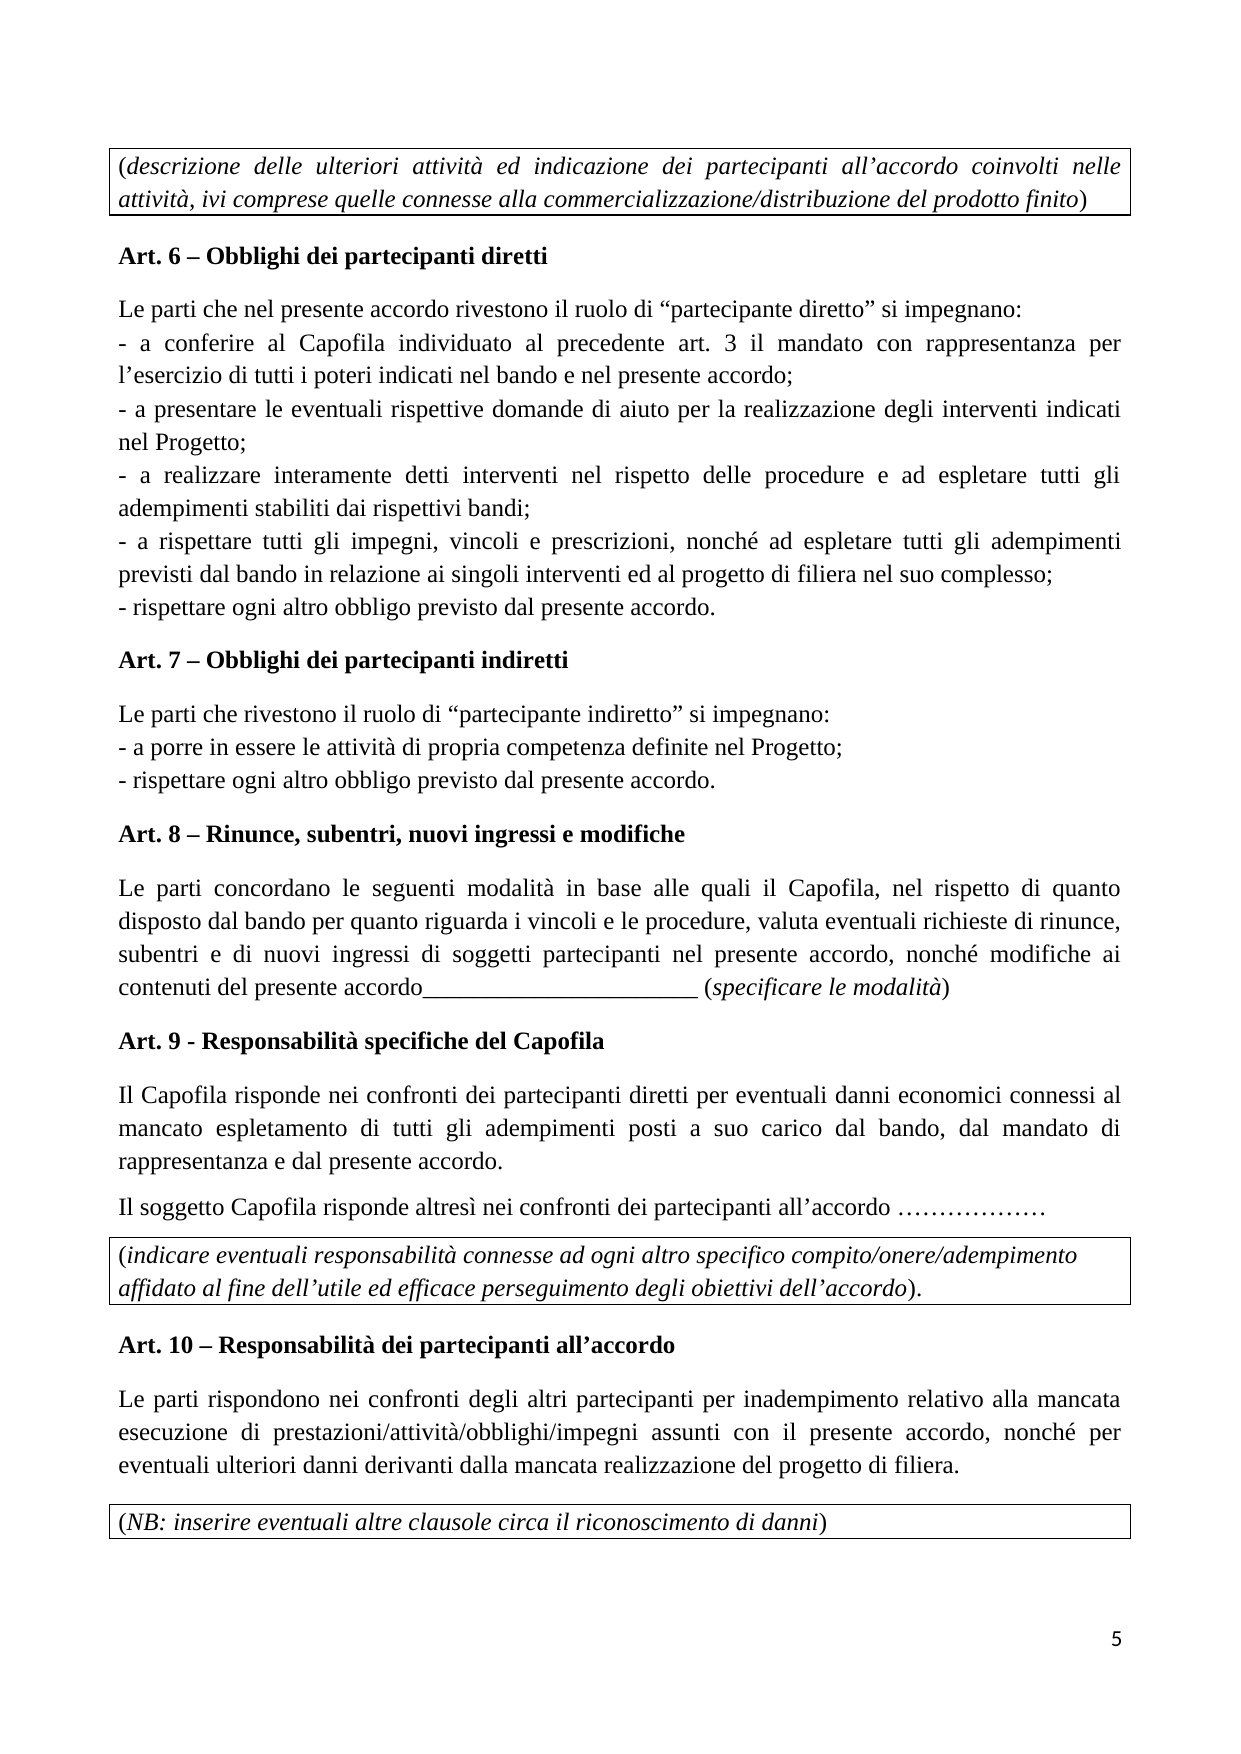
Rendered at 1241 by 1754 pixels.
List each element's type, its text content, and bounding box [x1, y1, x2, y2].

text Le parti rispondono nei confronti degli altri partecipanti per inadempimento relativo alla mancata esecuzione di prestazioni/attività/obblighi/impegni assunti con il presente accordo, nonché per eventuali ulteriori danni derivanti dalla mancata realizzazione del progetto di filiera. [118, 1384, 1122, 1479]
text Il Capofila risponde nei confronti dei partecipanti diretti per eventuali danni economici connessi al mancato espletamento di tutti gli adempimenti posti a suo carico dal bando, dal mandato di rappresentanza e dal presente accordo. [118, 1080, 1122, 1175]
text Art. 9 - Responsabilità specifiche del Capofila [118, 1026, 1122, 1055]
text - rispettare ogni altro obbligo previsto dal presente accordo. [118, 592, 1122, 621]
text Le parti che nel presente accordo rivestono il ruolo di “partecipante diretto” si impegnano: [118, 294, 1122, 323]
text Art. 7 – Obblighi dei partecipanti indiretti [118, 646, 1122, 674]
text Le parti che rivestono il ruolo di “partecipante indiretto” si impegnano: [118, 699, 1122, 728]
text - a rispettare tutti gli impegni, vincoli e prescrizioni, nonché ad espletare tutti gli adempimenti previsti dal bando in relazione ai singoli interventi ed al progetto di filiera nel suo complesso; [118, 526, 1122, 587]
text - a realizzare interamente detti interventi nel rispetto delle procedure e ad espletare tutti gli adempimenti stabiliti dai rispettivi bandi; [118, 460, 1122, 521]
text Art. 10 – Responsabilità dei partecipanti all’accordo [118, 1330, 1122, 1359]
text - a conferire al Capofila individuato al precedente art. 3 il mandato con rappresentanza per l’esercizio di tutti i poteri indicati nel bando e nel presente accordo; [118, 328, 1122, 389]
text Il soggetto Capofila risponde altresì nei confronti dei partecipanti all’accordo ……………… [118, 1192, 1122, 1220]
text (descrizione delle ulteriori attività ed indicazione dei partecipanti all’accordo coinvolti nelle attività, ivi comprese quelle connesse alla commercializzazione/distribuzione del prodotto finito) [110, 149, 1130, 214]
text (indicare eventuali responsabilità connesse ad ogni altro specifico compito/onere/adempimento affidato al fine dell’utile ed efficace perseguimento degli obiettivi dell’accordo). [110, 1238, 1130, 1304]
text - a presentare le eventuali rispettive domande di aiuto per la realizzazione degli interventi indicati nel Progetto; [118, 394, 1122, 455]
text (NB: inserire eventuali altre clausole circa il riconoscimento di danni) [110, 1505, 1130, 1538]
text - a porre in essere le attività di propria competenza definite nel Progetto; [118, 732, 1122, 761]
text Art. 6 – Obblighi dei partecipanti diretti [118, 241, 1122, 269]
text Art. 8 – Rinunce, subentri, nuovi ingressi e modifiche [118, 819, 1122, 848]
text Le parti concordano le seguenti modalità in base alle quali il Capofila, nel rispetto di quanto disposto dal bando per quanto riguarda i vincoli e le procedure, valuta eventuali richieste di rinunce, subentri e di nuovi ingressi di soggetti partecipanti nel presente accordo, nonché modifiche ai contenuti del presente accordo______________________ (specificare le modalità) [118, 873, 1122, 1001]
text - rispettare ogni altro obbligo previsto dal presente accordo. [118, 766, 1122, 794]
